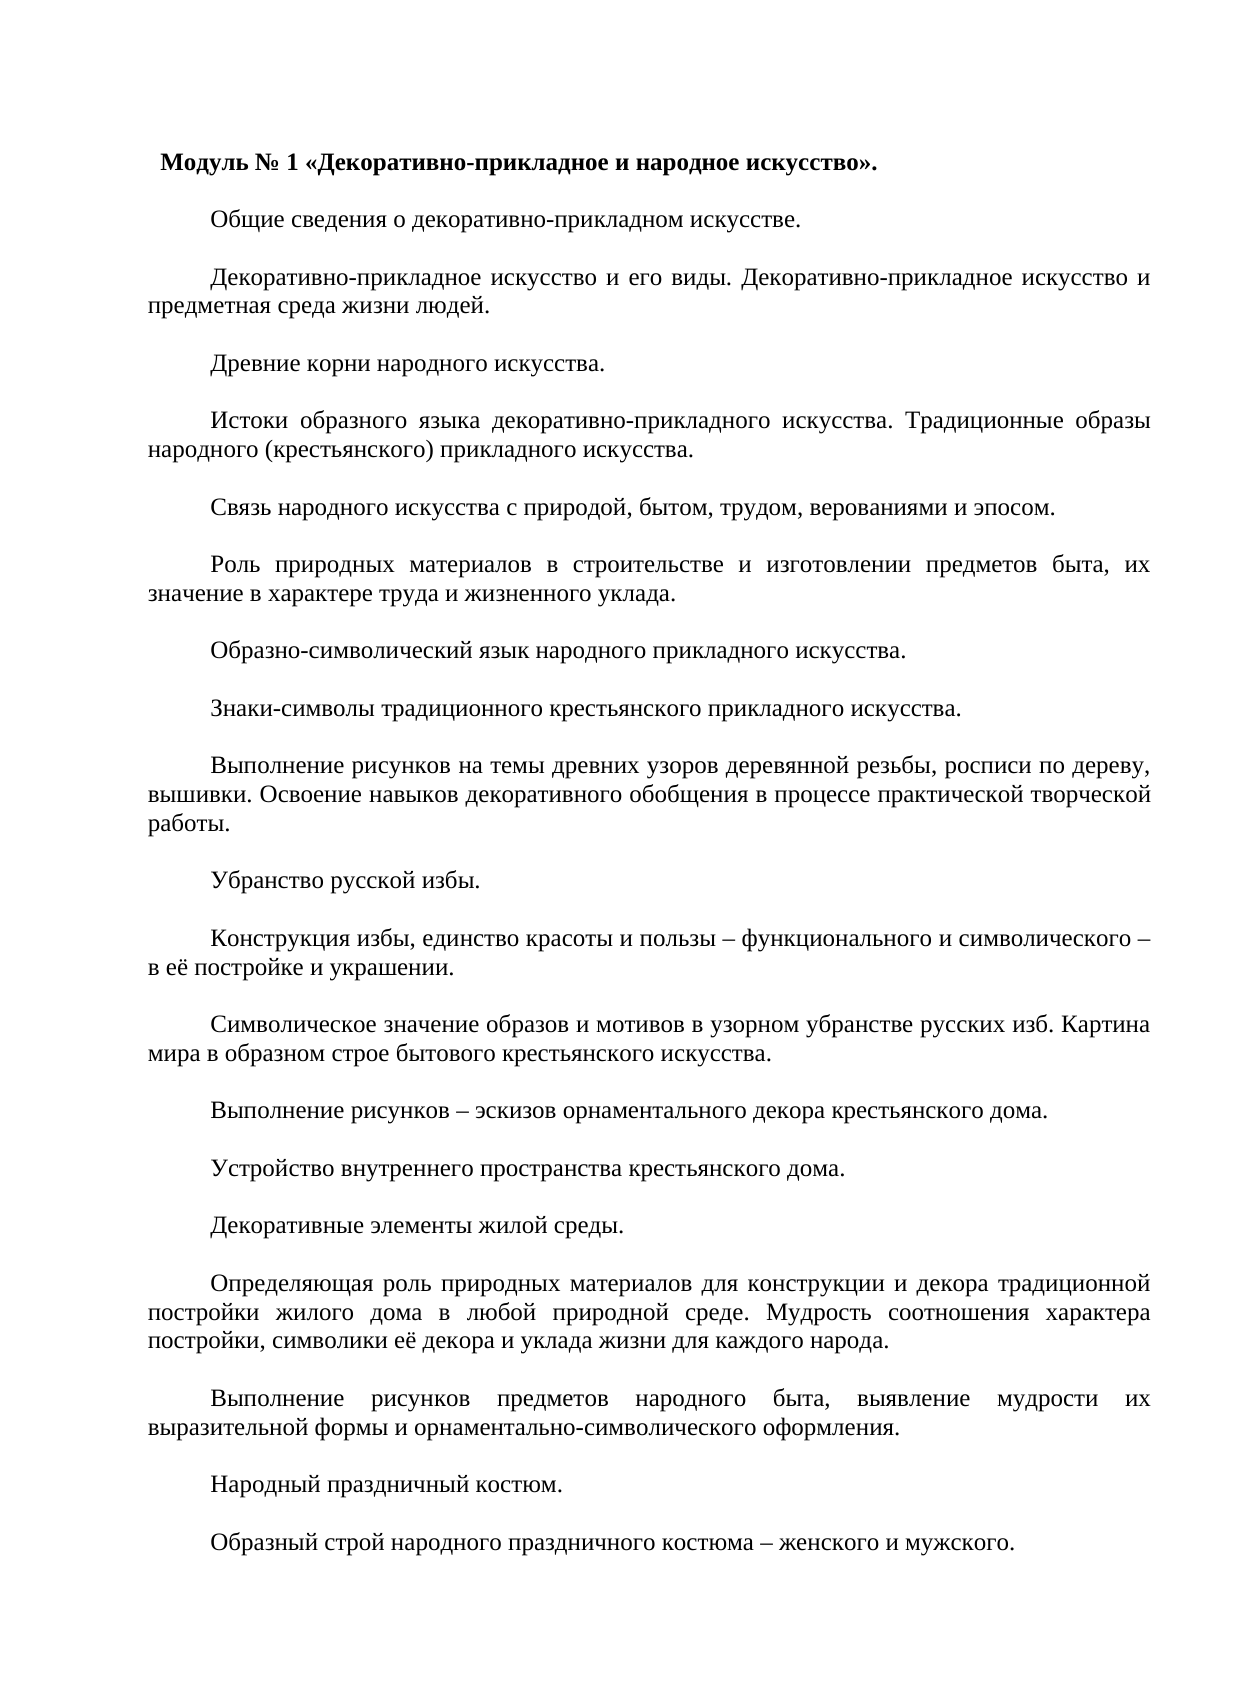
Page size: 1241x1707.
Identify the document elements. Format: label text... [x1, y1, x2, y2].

text Декоративно-прикладное искусство и его виды. Декоративно-прикладное искусство и предметная среда жизни людей. [148, 262, 1152, 319]
text Истоки образного языка декоративно-прикладного искусства. Традиционные образы народного (крестьянского) прикладного искусства. [148, 406, 1152, 463]
text Знаки-символы традиционного крестьянского прикладного искусства. [148, 693, 1152, 722]
text Убранство русской избы. [148, 866, 1152, 894]
text Конструкция избы, единство красоты и пользы – функционального и символического – в её постройке и украшении. [148, 923, 1152, 981]
text Выполнение рисунков – эскизов орнаментального декора крестьянского дома. [148, 1096, 1152, 1124]
text Выполнение рисунков на темы древних узоров деревянной резьбы, росписи по дереву, вышивки. Освоение навыков декоративного обобщения в процессе практической творческой работы. [148, 751, 1152, 837]
text Устройство внутреннего пространства крестьянского дома. [148, 1153, 1152, 1182]
text Образно-символический язык народного прикладного искусства. [148, 636, 1152, 664]
text Символическое значение образов и мотивов в узорном убранстве русских изб. Картина мира в образном строе бытового крестьянского искусства. [148, 1009, 1152, 1067]
text ​Модуль № 1 «Декоративно-прикладное и народное искусство». [160, 147, 1152, 176]
text Образный строй народного праздничного костюма – женского и мужского. [148, 1527, 1152, 1556]
text Выполнение рисунков предметов народного быта, выявление мудрости их выразительной формы и орнаментально-символического оформления. [148, 1383, 1152, 1441]
text Роль природных материалов в строительстве и изготовлении предметов быта, их значение в характере труда и жизненного уклада. [148, 549, 1152, 607]
text Определяющая роль природных материалов для конструкции и декора традиционной постройки жилого дома в любой природной среде. Мудрость соотношения характера постройки, символики её декора и уклада жизни для каждого народа. [148, 1268, 1152, 1354]
text Общие сведения о декоративно-прикладном искусстве. [148, 204, 1152, 233]
text Декоративные элементы жилой среды. [148, 1211, 1152, 1239]
text Связь народного искусства с природой, бытом, трудом, верованиями и эпосом. [148, 492, 1152, 521]
text Народный праздничный костюм. [148, 1469, 1152, 1498]
text Древние корни народного искусства. [148, 348, 1152, 377]
